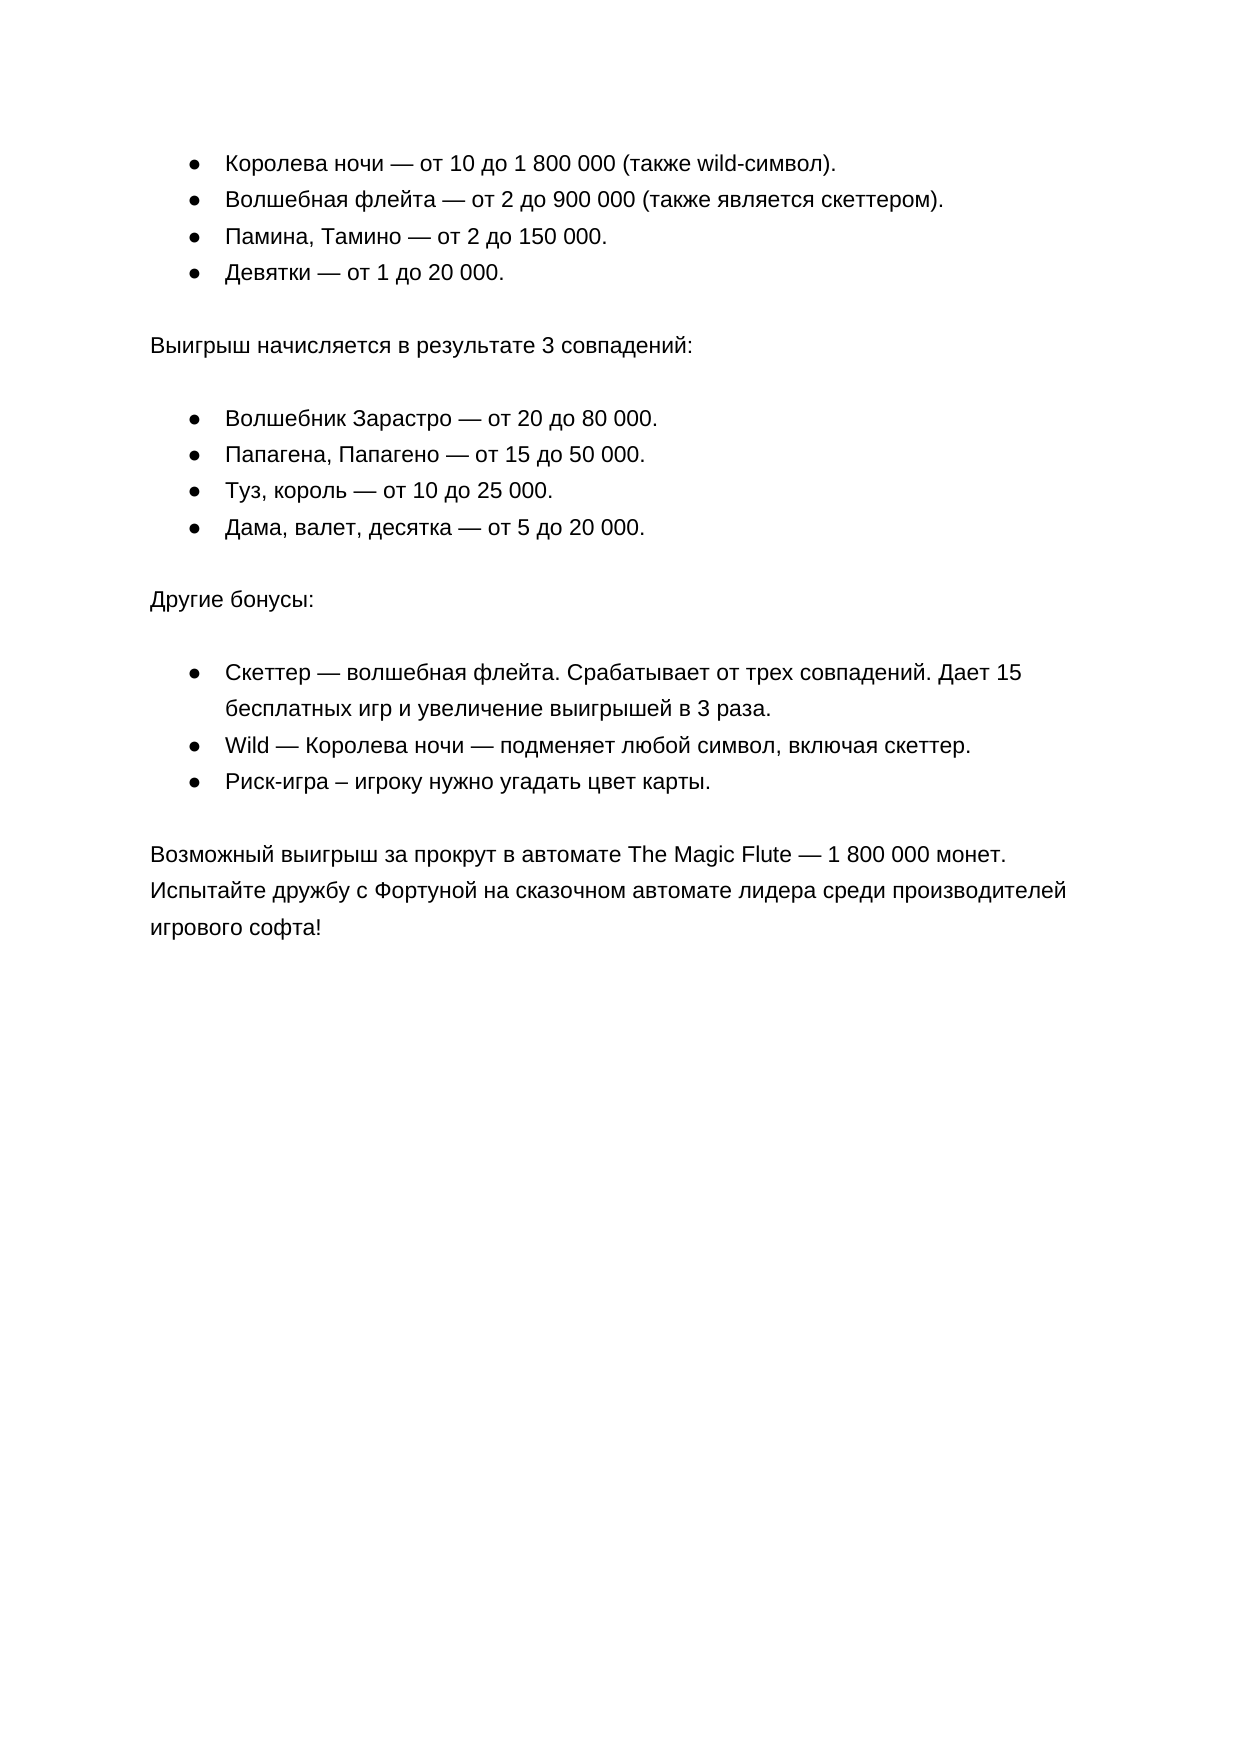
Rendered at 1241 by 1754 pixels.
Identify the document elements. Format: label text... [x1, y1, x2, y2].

list Памина, Тамино — от 2 до 150 000. [187, 223, 1090, 249]
list Волшебная флейта — от 2 до 900 000 (также является скеттером). [187, 186, 1090, 213]
list Риск-игра – игроку нужно угадать цвет карты. [187, 768, 1090, 794]
list Скеттер — волшебная флейта. Срабатывает от трех совпадений. Дает 15 бесплатных игр и увеличение выигрышей в 3 раза. [187, 659, 1090, 722]
text Выигрыш начисляется в результате 3 совпадений: [150, 332, 1090, 358]
list Дама, валет, десятка — от 5 до 20 000. [187, 513, 1090, 540]
list Туз, король — от 10 до 25 000. [187, 477, 1090, 503]
text Другие бонусы: [150, 586, 1090, 613]
list Wild — Королева ночи — подменяет любой символ, включая скеттер. [187, 732, 1090, 758]
text Возможный выигрыш за прокрут в автомате The Magic Flute — 1 800 000 монет. Испытайте дружбу с Фортуной на сказочном автомате лидера среди производителей игрового софта! [150, 841, 1090, 940]
list Папагена, Папагено — от 15 до 50 000. [187, 441, 1090, 467]
list Волшебник Зарастро — от 20 до 80 000. [187, 404, 1090, 431]
list Королева ночи — от 10 до 1 800 000 (также wild-символ). [187, 150, 1090, 176]
list Девятки — от 1 до 20 000. [187, 259, 1090, 285]
